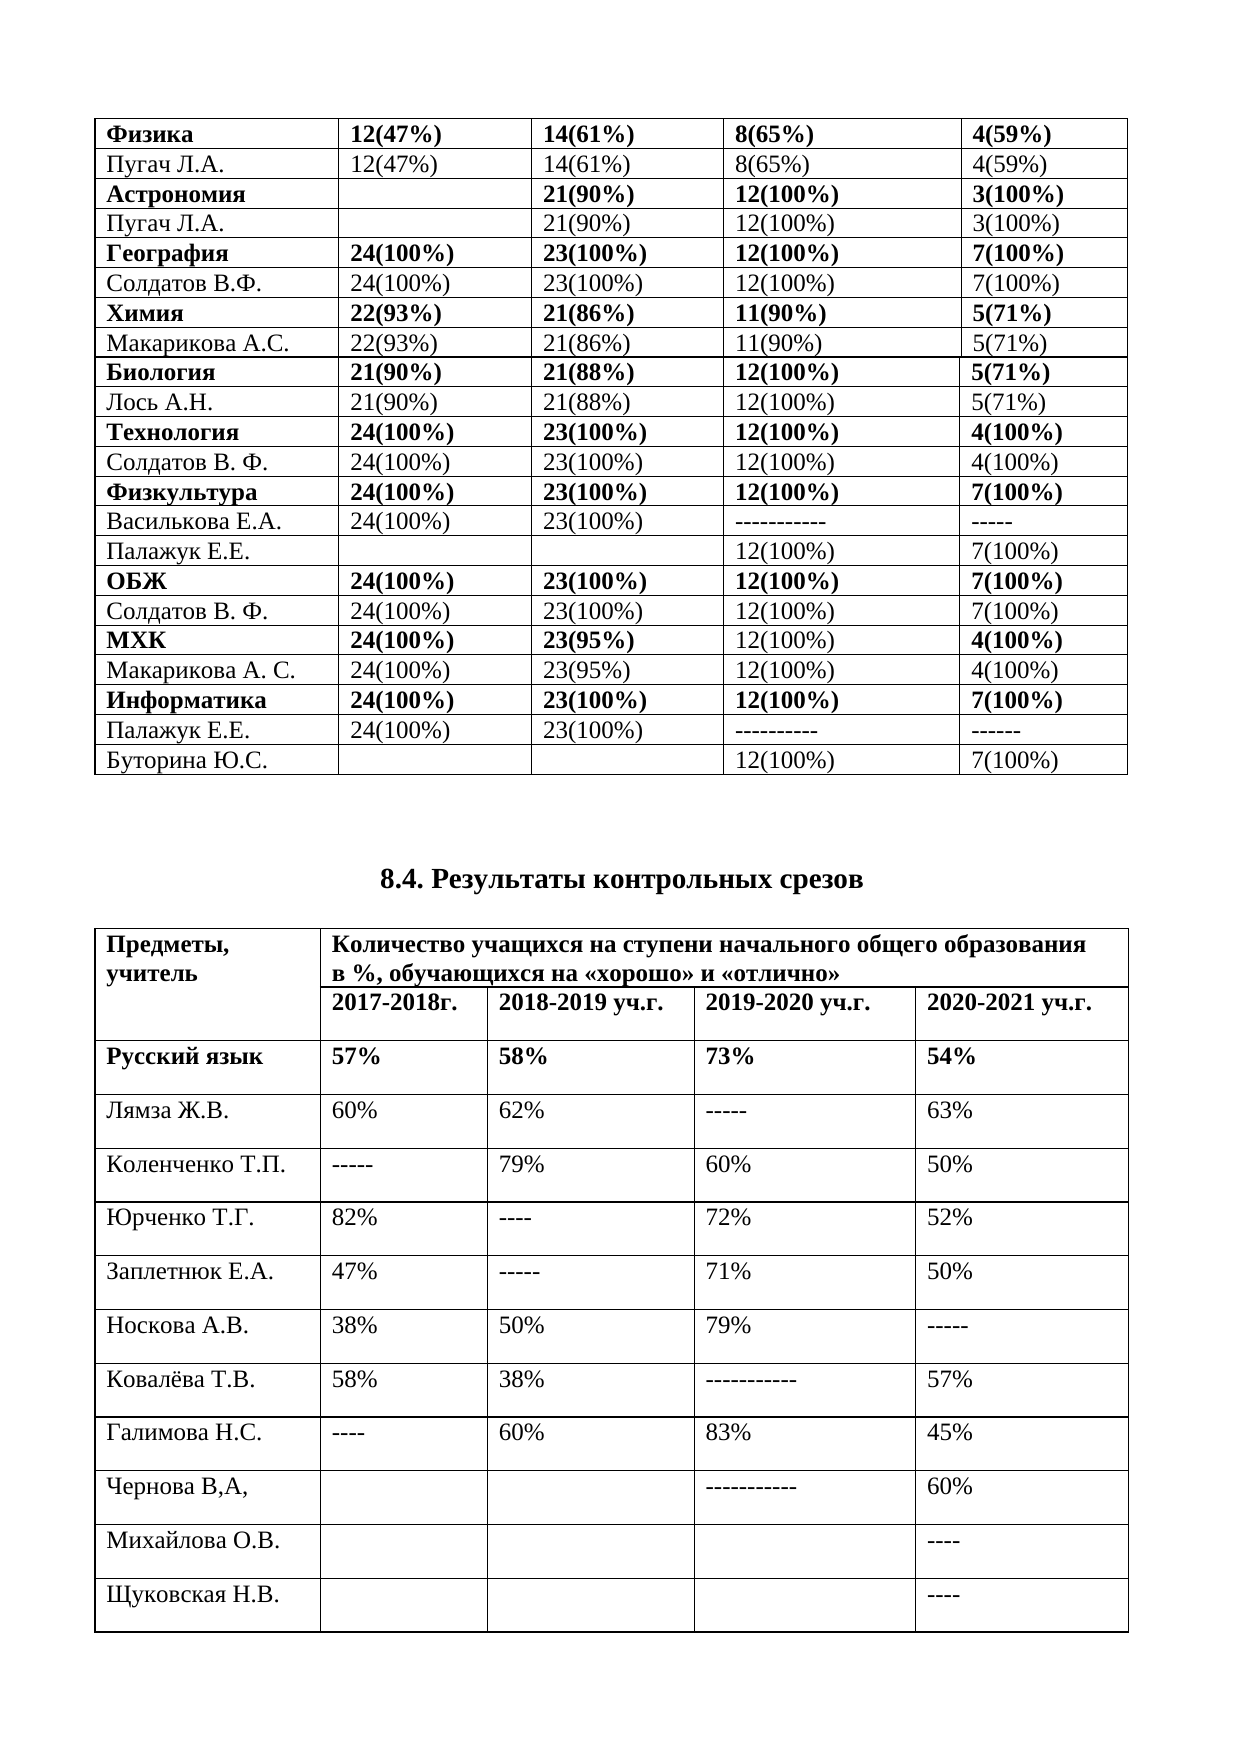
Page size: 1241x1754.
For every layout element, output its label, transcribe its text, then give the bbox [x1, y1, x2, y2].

table_cell 7(100%) [960, 685, 1127, 714]
table_cell 60% [695, 1149, 915, 1201]
table_cell Макарикова А.С. [96, 328, 338, 356]
table_cell 24(100%) [339, 626, 531, 654]
table_cell 73% [695, 1041, 915, 1094]
table_cell 11(90%) [724, 328, 961, 356]
table_cell [339, 209, 531, 237]
table_cell 5(71%) [960, 358, 1127, 386]
table_cell 3(100%) [962, 179, 1127, 207]
table_cell 23(100%) [532, 268, 723, 297]
table_cell 21(86%) [532, 328, 723, 356]
table_cell Галимова Н.С. [96, 1418, 320, 1470]
table_cell 50% [916, 1256, 1128, 1309]
table_cell Русский язык [96, 1041, 320, 1094]
table_cell 2018-2019 уч.г. [488, 988, 694, 1040]
table_cell ---- [488, 1203, 694, 1255]
table_cell Щуковская Н.В. [96, 1579, 320, 1631]
table_cell 24(100%) [339, 596, 531, 624]
table_cell Носкова А.В. [96, 1310, 320, 1363]
table_cell 23(100%) [532, 566, 723, 595]
table_cell 54% [916, 1041, 1128, 1094]
table_cell 11(90%) [724, 298, 961, 327]
table_cell Чернова В,А, [96, 1471, 320, 1524]
table_cell [321, 1579, 487, 1631]
table_cell 72% [695, 1203, 915, 1255]
table_cell 12(100%) [724, 745, 959, 773]
table_cell 4(100%) [960, 447, 1127, 476]
table_cell ----- [321, 1149, 487, 1201]
table_cell ---------- [724, 715, 959, 744]
table_cell 21(88%) [532, 358, 723, 386]
table_cell 23(100%) [532, 238, 723, 267]
table_cell Палажук Е.Е. [96, 536, 338, 565]
table_cell 23(100%) [532, 506, 723, 535]
table_cell 63% [916, 1095, 1128, 1148]
table_cell 7(100%) [960, 536, 1127, 565]
table_cell 14(61%) [532, 149, 723, 178]
table_cell 4(100%) [960, 655, 1127, 684]
table_cell 4(59%) [962, 149, 1127, 178]
table_cell 12(100%) [724, 358, 959, 386]
table_cell [532, 536, 723, 565]
table_cell 12(100%) [724, 417, 959, 446]
table_cell ---- [321, 1418, 487, 1470]
table_cell 7(100%) [960, 745, 1127, 773]
table_cell 12(47%) [339, 149, 531, 178]
table_cell 7(100%) [962, 268, 1127, 297]
table_cell Биология [96, 358, 338, 386]
table_cell Солдатов В. Ф. [96, 596, 338, 624]
table_cell 4(59%) [962, 119, 1127, 148]
table_cell Пугач Л.А. [96, 149, 338, 178]
table_cell 50% [488, 1310, 694, 1363]
table_cell 4(100%) [960, 626, 1127, 654]
table_cell Технология [96, 417, 338, 446]
table_cell 23(100%) [532, 596, 723, 624]
table_cell 23(95%) [532, 626, 723, 654]
table_cell Физика [96, 119, 338, 148]
table_cell ---- [916, 1525, 1128, 1578]
table_cell 12(100%) [724, 209, 961, 237]
table_cell [339, 536, 531, 565]
table_cell Буторина Ю.С. [96, 745, 338, 773]
table_cell Информатика [96, 685, 338, 714]
table_cell 12(100%) [724, 626, 959, 654]
table_cell 12(100%) [724, 447, 959, 476]
table_cell 24(100%) [339, 566, 531, 595]
table_cell 4(100%) [960, 417, 1127, 446]
table_cell Василькова Е.А. [96, 506, 338, 535]
table_cell 23(100%) [532, 685, 723, 714]
table_cell Астрономия [96, 179, 338, 207]
table_cell 83% [695, 1418, 915, 1470]
table_cell Палажук Е.Е. [96, 715, 338, 744]
table_cell 24(100%) [339, 506, 531, 535]
table_cell 52% [916, 1203, 1128, 1255]
table_cell Солдатов В. Ф. [96, 447, 338, 476]
table_cell Химия [96, 298, 338, 327]
table_cell 12(100%) [724, 596, 959, 624]
table_cell 12(100%) [724, 179, 961, 207]
table_cell ----- [695, 1095, 915, 1148]
table_cell 5(71%) [962, 298, 1127, 327]
table_cell ----------- [724, 506, 959, 535]
text 8.4. Результаты контрольных срезов [38, 861, 1152, 894]
table_cell 24(100%) [339, 238, 531, 267]
table_cell 57% [321, 1041, 487, 1094]
table_cell 2017-2018г. [321, 988, 487, 1040]
table_cell 7(100%) [960, 596, 1127, 624]
table_cell 24(100%) [339, 477, 531, 505]
table_cell Михайлова О.В. [96, 1525, 320, 1578]
table_cell [339, 745, 531, 773]
table_cell 60% [488, 1418, 694, 1470]
table_cell 5(71%) [960, 387, 1127, 416]
table_cell [695, 1525, 915, 1578]
table_cell 38% [321, 1310, 487, 1363]
table_cell 58% [488, 1041, 694, 1094]
table_cell 21(88%) [532, 387, 723, 416]
table_cell 22(93%) [339, 328, 531, 356]
table_cell 79% [488, 1149, 694, 1201]
table_cell 8(65%) [724, 119, 961, 148]
table_cell 22(93%) [339, 298, 531, 327]
table_cell 12(100%) [724, 566, 959, 595]
table_cell 82% [321, 1203, 487, 1255]
table_cell 21(90%) [532, 179, 723, 207]
table_cell ----- [916, 1310, 1128, 1363]
table_header Предметы, учитель [96, 929, 320, 1040]
table_cell 23(100%) [532, 715, 723, 744]
table_cell [488, 1471, 694, 1524]
table_cell ---- [916, 1579, 1128, 1631]
table_cell Пугач Л.А. [96, 209, 338, 237]
table_cell 7(100%) [962, 238, 1127, 267]
table_cell 24(100%) [339, 417, 531, 446]
table_cell ----------- [695, 1471, 915, 1524]
table_cell 12(100%) [724, 685, 959, 714]
table_cell Лось А.Н. [96, 387, 338, 416]
table_cell 23(100%) [532, 417, 723, 446]
table_cell Физкультура [96, 477, 338, 505]
table_cell ----- [488, 1256, 694, 1309]
table_cell 5(71%) [962, 328, 1127, 356]
table_cell Заплетнюк Е.А. [96, 1256, 320, 1309]
table_cell ОБЖ [96, 566, 338, 595]
table_cell Ковалёва Т.В. [96, 1364, 320, 1416]
table_cell Солдатов В.Ф. [96, 268, 338, 297]
table_cell 12(100%) [724, 655, 959, 684]
table_cell 12(100%) [724, 268, 961, 297]
table_cell Юрченко Т.Г. [96, 1203, 320, 1255]
table_cell 60% [916, 1471, 1128, 1524]
table_cell 24(100%) [339, 715, 531, 744]
table_cell ------ [960, 715, 1127, 744]
table_cell 24(100%) [339, 685, 531, 714]
table_cell 71% [695, 1256, 915, 1309]
table_cell 12(100%) [724, 238, 961, 267]
table_cell 21(90%) [532, 209, 723, 237]
table_cell 14(61%) [532, 119, 723, 148]
table_cell 7(100%) [960, 477, 1127, 505]
table_cell [321, 1525, 487, 1578]
table_cell 23(100%) [532, 447, 723, 476]
table_cell 7(100%) [960, 566, 1127, 595]
table_cell 50% [916, 1149, 1128, 1201]
table_cell 8(65%) [724, 149, 961, 178]
table_cell География [96, 238, 338, 267]
table_cell 79% [695, 1310, 915, 1363]
table_cell МХК [96, 626, 338, 654]
table_cell 21(86%) [532, 298, 723, 327]
table_header Количество учащихся на ступени начального общего образования в %, обучающихся на «хорошо» и «отлично» [321, 929, 1128, 986]
table_cell Макарикова А. С. [96, 655, 338, 684]
table_cell 60% [321, 1095, 487, 1148]
table_cell 12(100%) [724, 477, 959, 505]
table_cell 21(90%) [339, 358, 531, 386]
table_cell Лямза Ж.В. [96, 1095, 320, 1148]
table_cell 12(100%) [724, 387, 959, 416]
table_cell 21(90%) [339, 387, 531, 416]
table_cell 45% [916, 1418, 1128, 1470]
table_cell 38% [488, 1364, 694, 1416]
table_cell 12(100%) [724, 536, 959, 565]
table_cell 2019-2020 уч.г. [695, 988, 915, 1040]
table_cell [695, 1579, 915, 1631]
table_cell [339, 179, 531, 207]
table_cell 24(100%) [339, 268, 531, 297]
table_cell 57% [916, 1364, 1128, 1416]
table_cell [488, 1525, 694, 1578]
table_cell 12(47%) [339, 119, 531, 148]
table_cell 23(100%) [532, 477, 723, 505]
table_cell [488, 1579, 694, 1631]
table_cell [532, 745, 723, 773]
table_cell ----------- [695, 1364, 915, 1416]
table_cell ----- [960, 506, 1127, 535]
table_cell 2020-2021 уч.г. [916, 988, 1128, 1040]
table_cell 24(100%) [339, 447, 531, 476]
table_cell Коленченко Т.П. [96, 1149, 320, 1201]
table_cell 24(100%) [339, 655, 531, 684]
table_cell 3(100%) [962, 209, 1127, 237]
table_cell [321, 1471, 487, 1524]
table_cell 47% [321, 1256, 487, 1309]
table_cell 23(95%) [532, 655, 723, 684]
table_cell 62% [488, 1095, 694, 1148]
table_cell 58% [321, 1364, 487, 1416]
